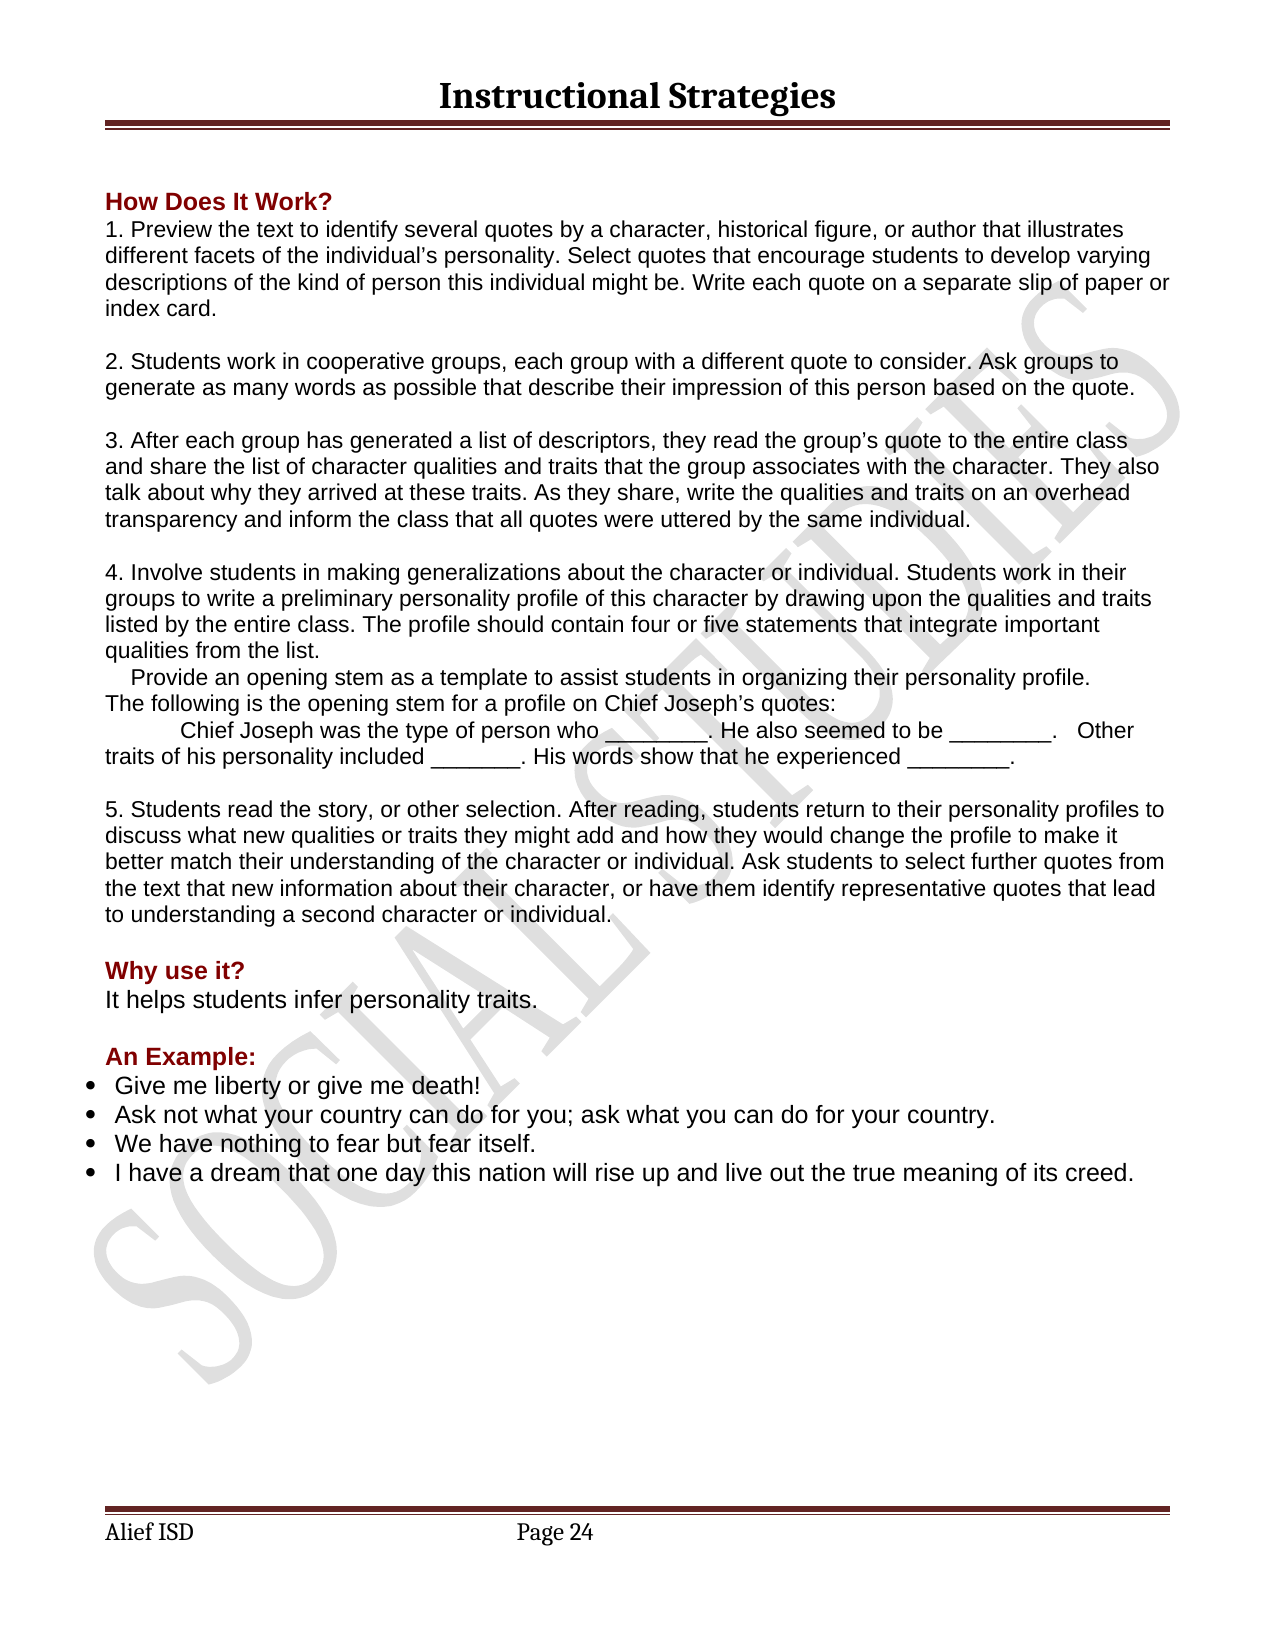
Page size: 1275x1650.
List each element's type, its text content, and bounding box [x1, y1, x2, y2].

text How Does It Work? 1. Preview the text to identify several quotes by a character, historical figure, or author that illustrates different facets of the individual’s personality. Select quotes that encourage students to develop varying descriptions of the kind of person this individual might be. Write each quote on a separate slip of paper or index card. [105, 187, 1170, 321]
list Ask not what your country can do for you; ask what you can do for your country. [86, 1100, 1170, 1129]
list We have nothing to fear but fear itself. [86, 1129, 1170, 1158]
list I have a dream that one day this nation will rise up and live out the true meaning of its creed. [86, 1158, 1170, 1187]
text 5. Students read the story, or other selection. After reading, students return to their personality profiles to discuss what new qualities or traits they might add and how they would change the profile to make it better match their understanding of the character or individual. Ask students to select further quotes from the text that new information about their character, or have them identify representative quotes that lead to understanding a second character or individual. [105, 796, 1170, 927]
text Chief Joseph was the type of person who ________. He also seemed to be ________. Other traits of his personality included _______. His words show that he experienced ________. [105, 717, 1170, 769]
text Why use it? [105, 956, 1170, 985]
text 2. Students work in cooperative groups, each group with a different quote to consider. Ask groups to generate as many words as possible that describe their impression of this person based on the quote. [105, 348, 1170, 400]
text 3. After each group has generated a list of descriptors, they read the group’s quote to the entire class and share the list of character qualities and traits that the group associates with the character. They also talk about why they arrived at these traits. As they share, write the qualities and traits on an overhead transparency and inform the class that all quotes were uttered by the same individual. [105, 427, 1170, 532]
text The following is the opening stem for a profile on Chief Joseph’s quotes: [105, 690, 1170, 717]
text Provide an opening stem as a template to assist students in organizing their personality profile. [105, 664, 1170, 690]
list Give me liberty or give me death! [86, 1071, 1170, 1100]
text 4. Involve students in making generalizations about the character or individual. Students work in their groups to write a preliminary personality profile of this character by drawing upon the qualities and traits listed by the entire class. The profile should contain four or five statements that integrate important qualities from the list. [105, 558, 1170, 664]
text It helps students infer personality traits. [105, 985, 1170, 1014]
text An Example: [105, 1042, 1170, 1071]
